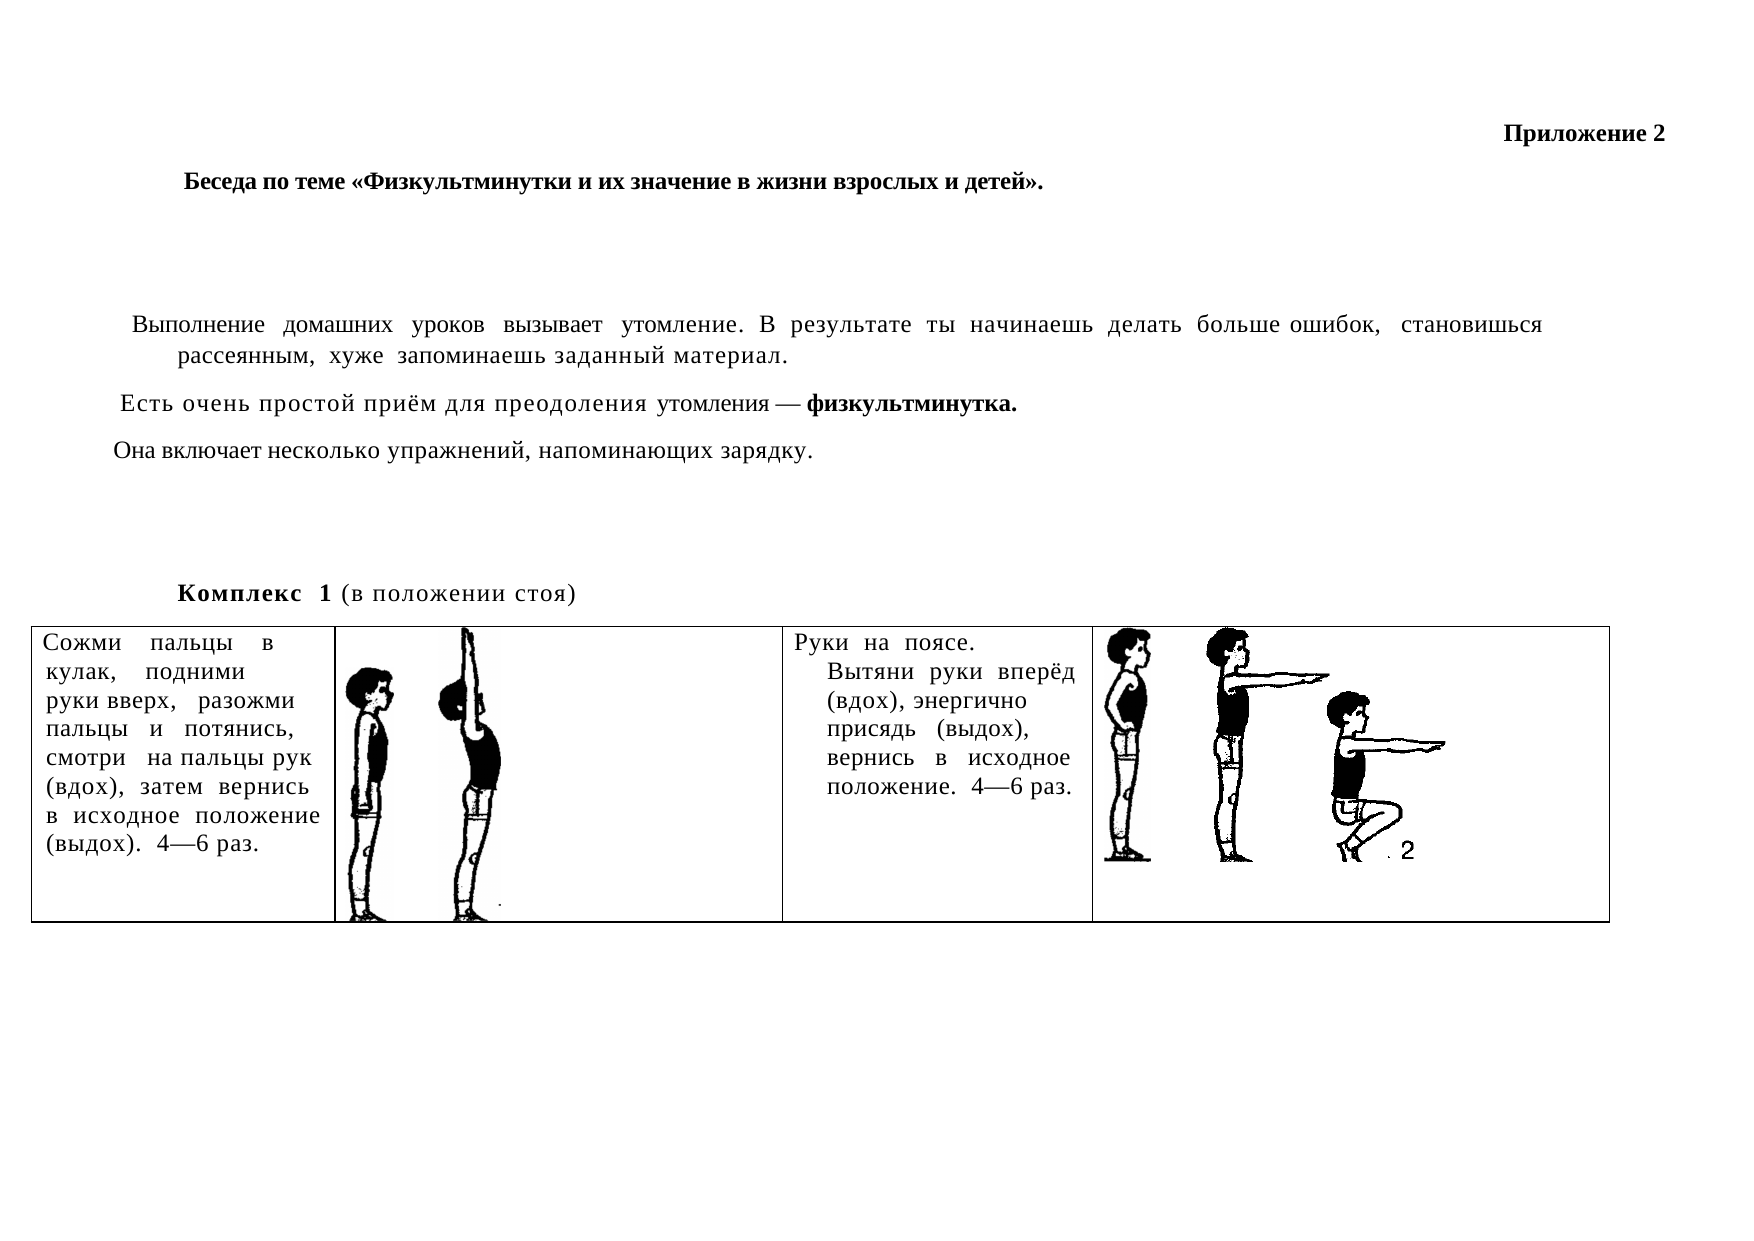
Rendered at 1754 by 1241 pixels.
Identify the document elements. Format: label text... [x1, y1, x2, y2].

table_header [336, 627, 438, 921]
text Комплекс 1 (в положении стоя) [177, 578, 1665, 607]
table_header Сожми пальцы в кулак, подними руки вверх, разожми пальцы и потянись, смотри на пальцы рук (вдох), затем вернись в исходное положение (выдох). 4—6 раз. [32, 627, 334, 921]
picture [346, 668, 393, 920]
text Приложение 2 [177, 118, 1665, 147]
picture [439, 628, 500, 920]
text Есть очень простой приём для преодоления утомления — физкультминутка. [15, 388, 1665, 416]
table_header Руки на поясе. Вытяни руки вперёд (вдох), энергично присядь (выдох), вернись в исходное положение. 4—6 раз. [783, 627, 1092, 921]
text Выполнение домашних уроков вызывает утомление. В результате ты начинаешь делать больше ошибок, становишься рассеянным, хуже запоминаешь заданный материал. [15, 309, 1665, 369]
table_header [501, 627, 782, 921]
picture [1206, 627, 1446, 862]
text Беседа по теме «Физкультминутки и их значение в жизни взрослых и детей». [177, 166, 1665, 194]
text Она включает несколько упражнений, напоминающих зарядку. [15, 435, 1665, 464]
picture [1105, 628, 1151, 862]
table_header [1093, 627, 1609, 921]
